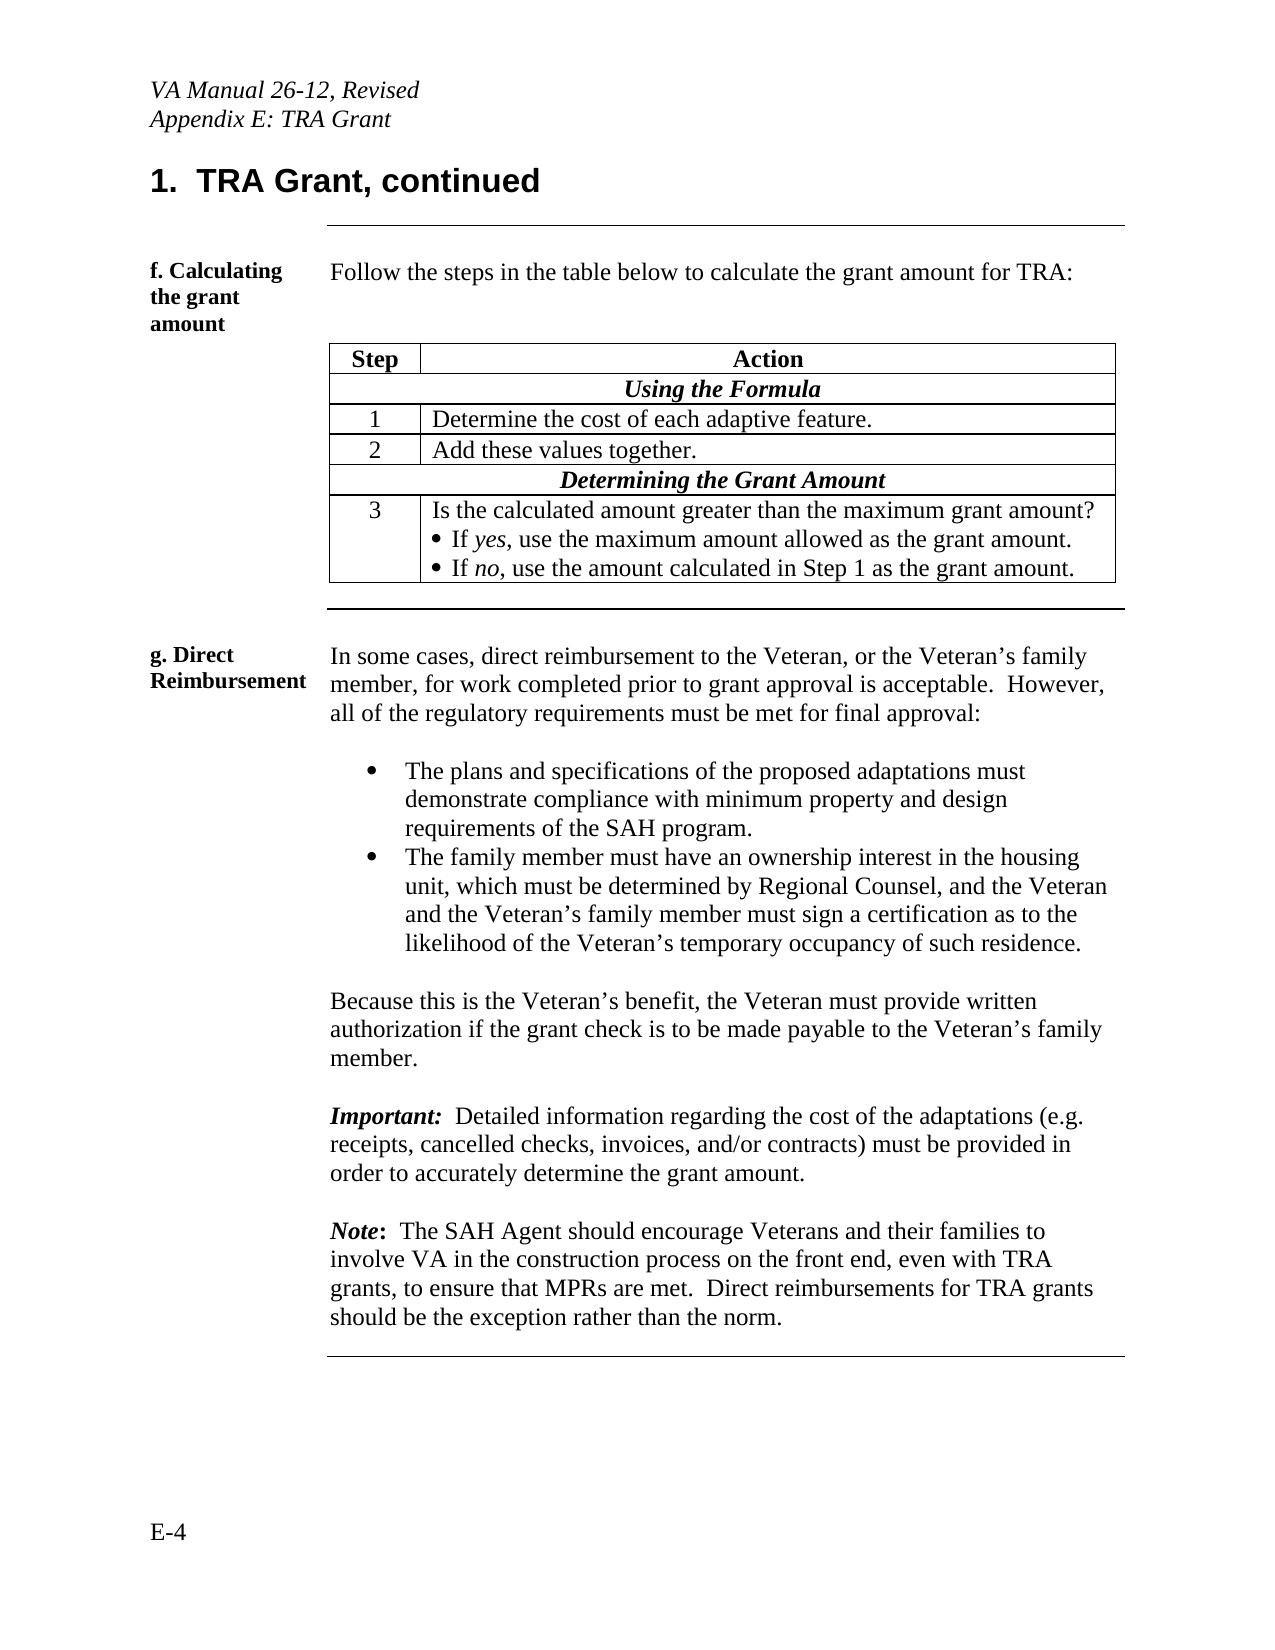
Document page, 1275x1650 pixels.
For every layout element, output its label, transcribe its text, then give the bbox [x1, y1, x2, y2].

table_header g. Direct Reimbursement [139, 641, 319, 1331]
table_cell Determining the Grant Amount [330, 465, 1115, 494]
table_cell Determine the cost of each adaptive feature. [421, 405, 1115, 433]
table_cell Add these values together. [421, 435, 1115, 464]
subtitle 1. TRA Grant, continued [150, 161, 1125, 200]
table_cell Step [330, 344, 420, 373]
table_header Follow the steps in the table below to calculate the grant amount for TRA: [319, 257, 1125, 342]
table_cell Using the Formula [330, 374, 1115, 403]
table_header In some cases, direct reimbursement to the Veteran, or the Veteran’s family member, for work completed prior to grant approval is acceptable. However, all of the regulatory requirements must be met for final approval: The plans and specifications of the proposed adaptations must demonstrate compliance with minimum property and design requirements of the SAH program. The family member must have an ownership interest in the housing unit, which must be determined by Regional Counsel, and the Veteran and the Veteran’s family member must sign a certification as to the likelihood of the Veteran’s temporary occupancy of such residence. Because this is the Veteran’s benefit, the Veteran must provide written authorization if the grant check is to be made payable to the Veteran’s family member. Important: Detailed information regarding the cost of the adaptations (e.g. receipts, cancelled checks, invoices, and/or contracts) must be provided in order to accurately determine the grant amount. Note: The SAH Agent should encourage Veterans and their families to involve VA in the construction process on the front end, even with TRA grants, to ensure that MPRs are met. Direct reimbursements for TRA grants should be the exception rather than the norm. [319, 641, 1125, 1331]
table_cell 3 [330, 496, 420, 582]
table_cell 1 [330, 405, 420, 433]
table_header f. Calculating the grant amount [139, 257, 319, 342]
table_cell Action [421, 344, 1115, 373]
table_cell 2 [330, 435, 420, 464]
table_cell Is the calculated amount greater than the maximum grant amount? If yes, use the maximum amount allowed as the grant amount. If no, use the amount calculated in Step 1 as the grant amount. [421, 496, 1115, 582]
